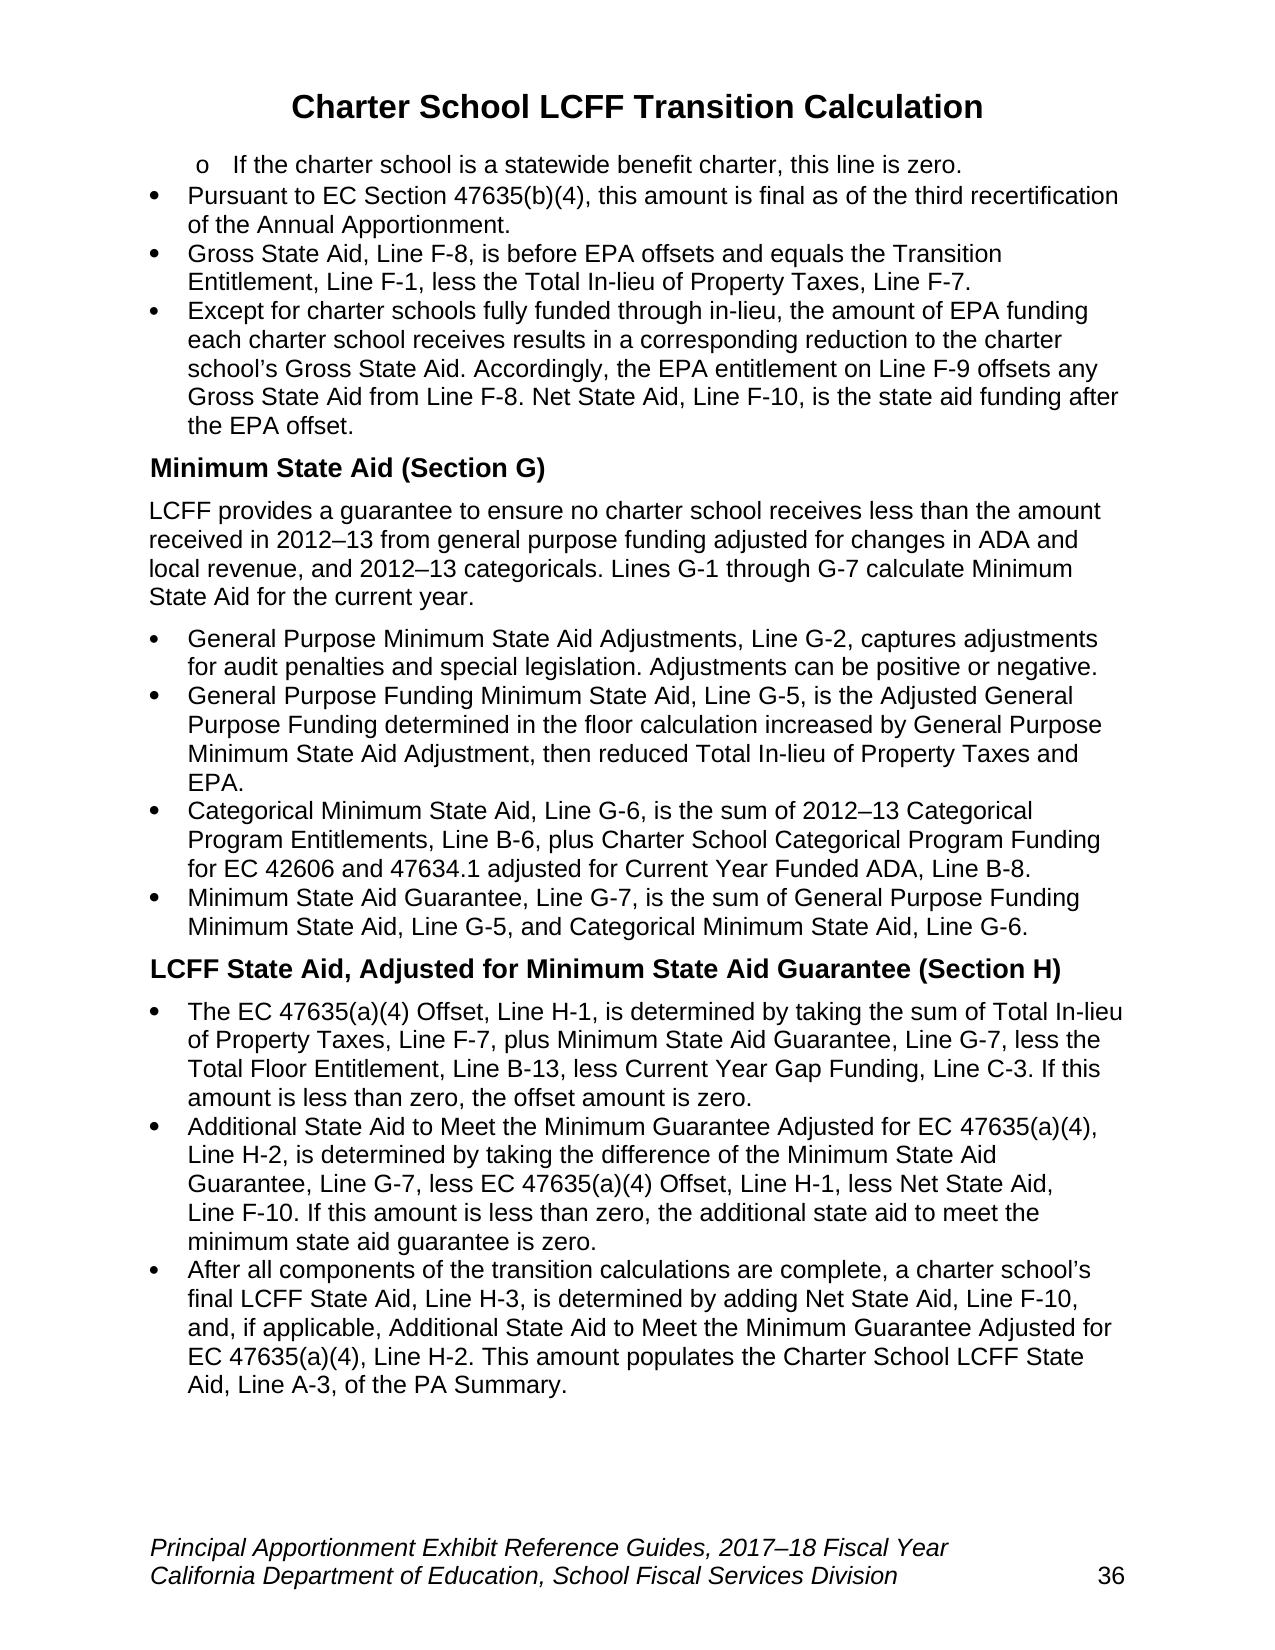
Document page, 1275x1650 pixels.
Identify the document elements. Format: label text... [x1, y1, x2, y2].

list General Purpose Minimum State Aid Adjustments, Line G-2, captures adjustments for audit penalties and special legislation. Adjustments can be positive or negative. [150, 624, 1125, 681]
list Categorical Minimum State Aid, Line G-6, is the sum of 2012–13 Categorical Program Entitlements, Line B-6, plus Charter School Categorical Program Funding for EC 42606 and 47634.1 adjusted for Current Year Funded ADA, Line B-8. [150, 796, 1125, 883]
subtitle Minimum State Aid (Section G) [150, 452, 1125, 484]
list Additional State Aid to Meet the Minimum Guarantee Adjusted for EC 47635(a)(4), Line H-2, is determined by taking the difference of the Minimum State Aid Guarantee, Line G-7, less EC 47635(a)(4) Offset, Line H-1, less Net State Aid, Line F-10. If this amount is less than zero, the additional state aid to meet the minimum state aid guarantee is zero. [150, 1112, 1125, 1255]
list If the charter school is a statewide benefit charter, this line is zero. [195, 150, 1125, 181]
list Gross State Aid, Line F-8, is before EPA offsets and equals the Transition Entitlement, Line F-1, less the Total In-lieu of Property Taxes, Line F-7. [150, 238, 1125, 296]
list The EC 47635(a)(4) Offset, Line H-1, is determined by taking the sum of Total In-lieu of Property Taxes, Line F-7, plus Minimum State Aid Guarantee, Line G-7, less the Total Floor Entitlement, Line B-13, less Current Year Gap Funding, Line C-3. If this amount is less than zero, the offset amount is zero. [150, 996, 1125, 1112]
list After all components of the transition calculations are complete, a charter school’s final LCFF State Aid, Line H-3, is determined by adding Net State Aid, Line F-10, and, if applicable, Additional State Aid to Meet the Minimum Guarantee Adjusted for EC 47635(a)(4), Line H-2. This amount populates the Charter School LCFF State Aid, Line A-3, of the PA Summary. [150, 1255, 1125, 1399]
text LCFF provides a guarantee to ensure no charter school receives less than the amount received in 2012–13 from general purpose funding adjusted for changes in ADA and local revenue, and 2012–13 categoricals. Lines G-1 through G-7 calculate Minimum State Aid for the current year. [148, 496, 1125, 611]
list Minimum State Aid Guarantee, Line G-7, is the sum of General Purpose Funding Minimum State Aid, Line G-5, and Categorical Minimum State Aid, Line G-6. [150, 883, 1125, 940]
list Pursuant to EC Section 47635(b)(4), this amount is final as of the third recertification of the Annual Apportionment. [150, 181, 1125, 238]
list General Purpose Funding Minimum State Aid, Line G-5, is the Adjusted General Purpose Funding determined in the floor calculation increased by General Purpose Minimum State Aid Adjustment, then reduced Total In-lieu of Property Taxes and EPA. [150, 681, 1125, 796]
list Except for charter schools fully funded through in-lieu, the amount of EPA funding each charter school receives results in a corresponding reduction to the charter school’s Gross State Aid. Accordingly, the EPA entitlement on Line F-9 offsets any Gross State Aid from Line F-8. Net State Aid, Line F-10, is the state aid funding after the EPA offset. [150, 296, 1125, 440]
subtitle LCFF State Aid, Adjusted for Minimum State Aid Guarantee (Section H) [150, 953, 1125, 984]
